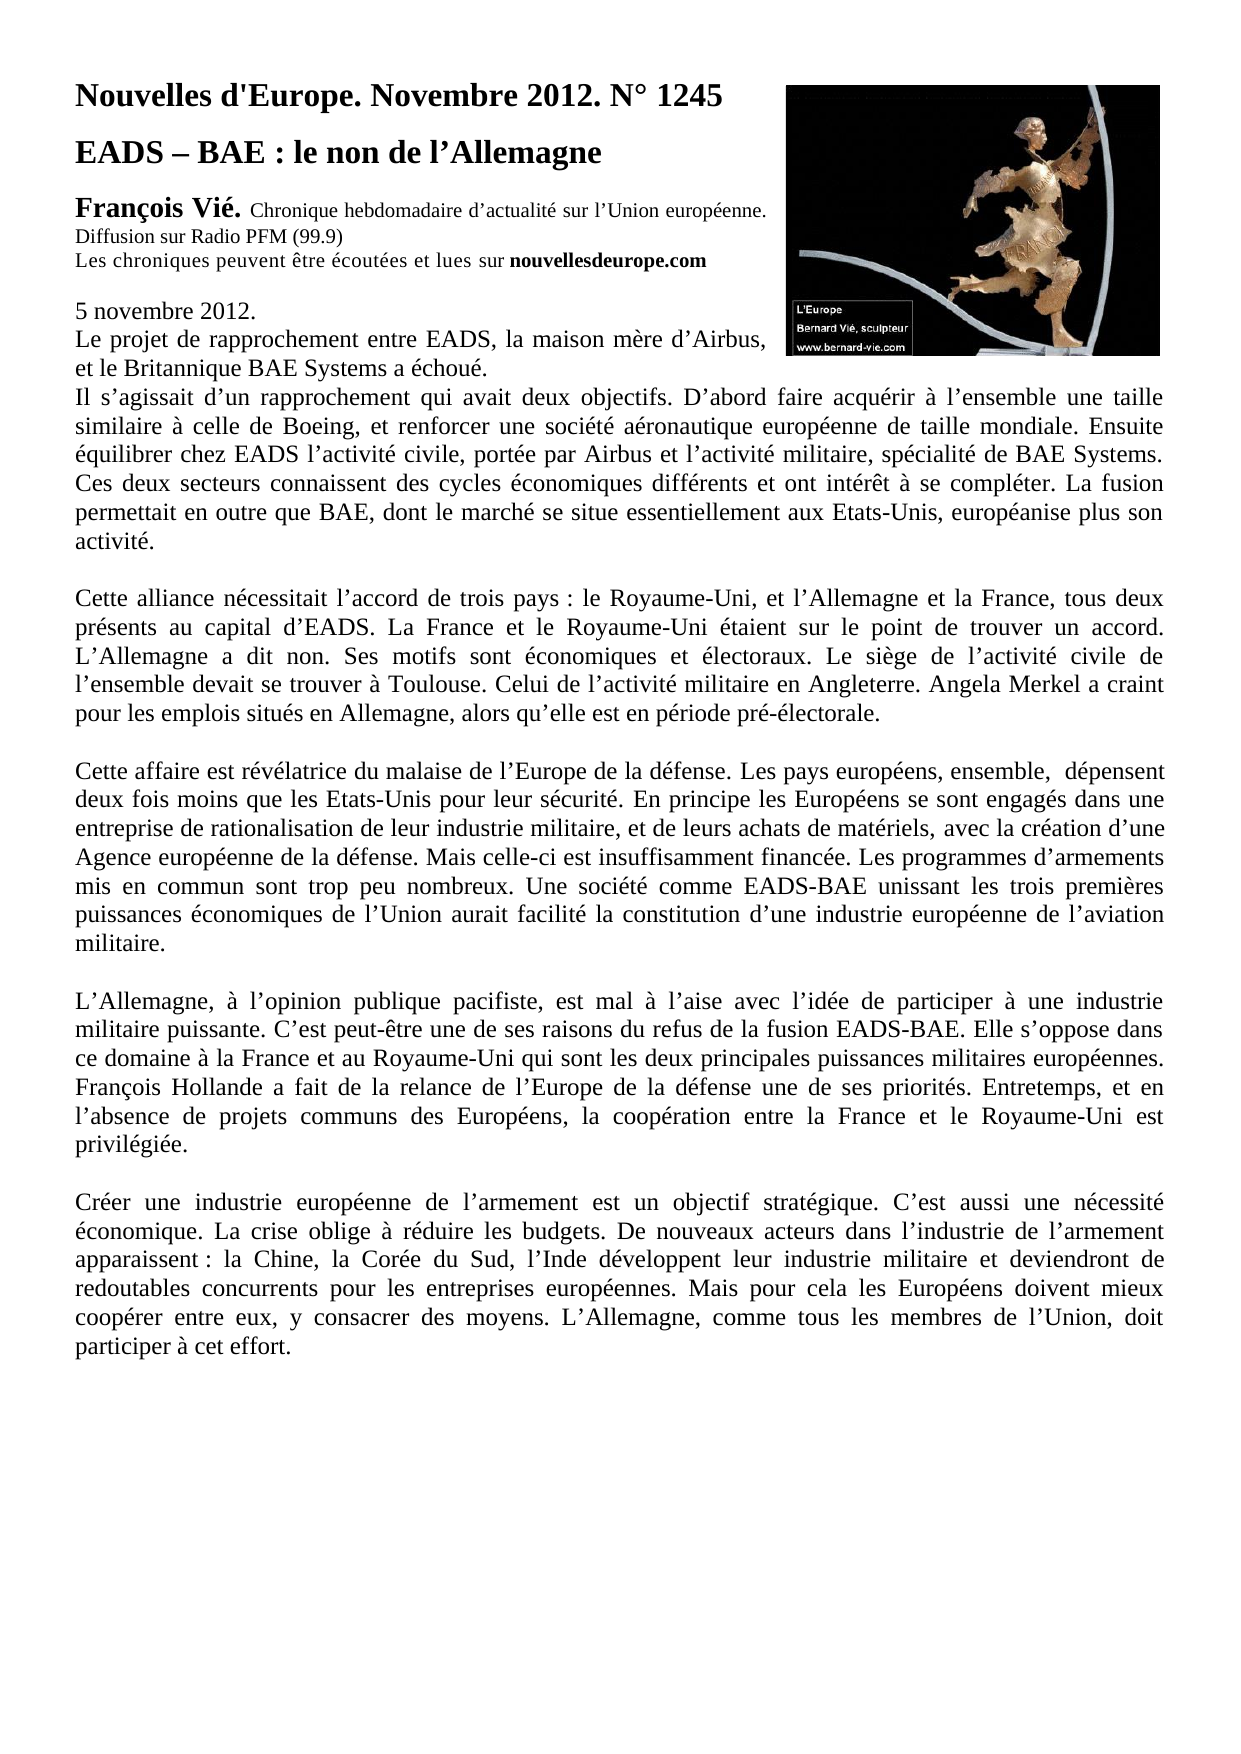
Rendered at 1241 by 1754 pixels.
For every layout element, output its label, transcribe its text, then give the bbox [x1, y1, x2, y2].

text 5 novembre 2012. [75, 296, 785, 324]
text Le projet de rapprochement entre EADS, la maison mère d’Airbus, et le Britannique BAE Systems a échoué. [75, 324, 1165, 382]
text Nouvelles d'Europe. Novembre 2012. N° 1245 [75, 75, 1165, 113]
text Cette alliance nécessitait l’accord de trois pays : le Royaume-Uni, et l’Allemagne et la France, tous deux présents au capital d’EADS. La France et le Royaume-Uni étaient sur le point de trouver un accord. L’Allemagne a dit non. Ses motifs sont économiques et électoraux. Le siège de l’activité civile de l’ensemble devait se trouver à Toulouse. Celui de l’activité militaire en Angleterre. Angela Merkel a craint pour les emplois situés en Allemagne, alors qu’elle est en période pré-électorale. [75, 583, 1165, 727]
text Les chroniques peuvent être écoutées et lues sur nouvellesdeurope.com [75, 248, 785, 272]
text L’Allemagne, à l’opinion publique pacifiste, est mal à l’aise avec l’idée de participer à une industrie militaire puissante. C’est peut-être une de ses raisons du refus de la fusion EADS-BAE. Elle s’oppose dans ce domaine à la France et au Royaume-Uni qui sont les deux principales puissances militaires européennes. François Hollande a fait de la relance de l’Europe de la défense une de ses priorités. Entretemps, et en l’absence de projets communs des Européens, la coopération entre la France et le Royaume-Uni est privilégiée. [75, 986, 1165, 1158]
text Il s’agissait d’un rapprochement qui avait deux objectifs. D’abord faire acquérir à l’ensemble une taille similaire à celle de Boeing, et renforcer une société aéronautique européenne de taille mondiale. Ensuite équilibrer chez EADS l’activité civile, portée par Airbus et l’activité militaire, spécialité de BAE Systems. Ces deux secteurs connaissent des cycles économiques différents et ont intérêt à se compléter. La fusion permettait en outre que BAE, dont le marché se situe essentiellement aux Etats-Unis, européanise plus son activité. [75, 382, 1165, 554]
text François Vié. Chronique hebdomadaire d’actualité sur l’Union européenne. Diffusion sur Radio PFM (99.9) [75, 190, 785, 248]
text Cette affaire est révélatrice du malaise de l’Europe de la défense. Les pays européens, ensemble, dépensent deux fois moins que les Etats-Unis pour leur sécurité. En principe les Européens se sont engagés dans une entreprise de rationalisation de leur industrie militaire, et de leurs achats de matériels, avec la création d’une Agence européenne de la défense. Mais celle-ci est insuffisamment financée. Les programmes d’armements mis en commun sont trop peu nombreux. Une société comme EADS-BAE unissant les trois premières puissances économiques de l’Union aurait facilité la constitution d’une industrie européenne de l’aviation militaire. [75, 756, 1165, 957]
text EADS – BAE : le non de l’Allemagne [75, 132, 785, 171]
text Créer une industrie européenne de l’armement est un objectif stratégique. C’est aussi une nécessité économique. La crise oblige à réduire les budgets. De nouveaux acteurs dans l’industrie de l’armement apparaissent : la Chine, la Corée du Sud, l’Inde développent leur industrie militaire et deviendront de redoutables concurrents pour les entreprises européennes. Mais pour cela les Européens doivent mieux coopérer entre eux, y consacrer des moyens. L’Allemagne, comme tous les membres de l’Union, doit participer à cet effort. [75, 1187, 1165, 1359]
picture [785, 85, 1160, 354]
